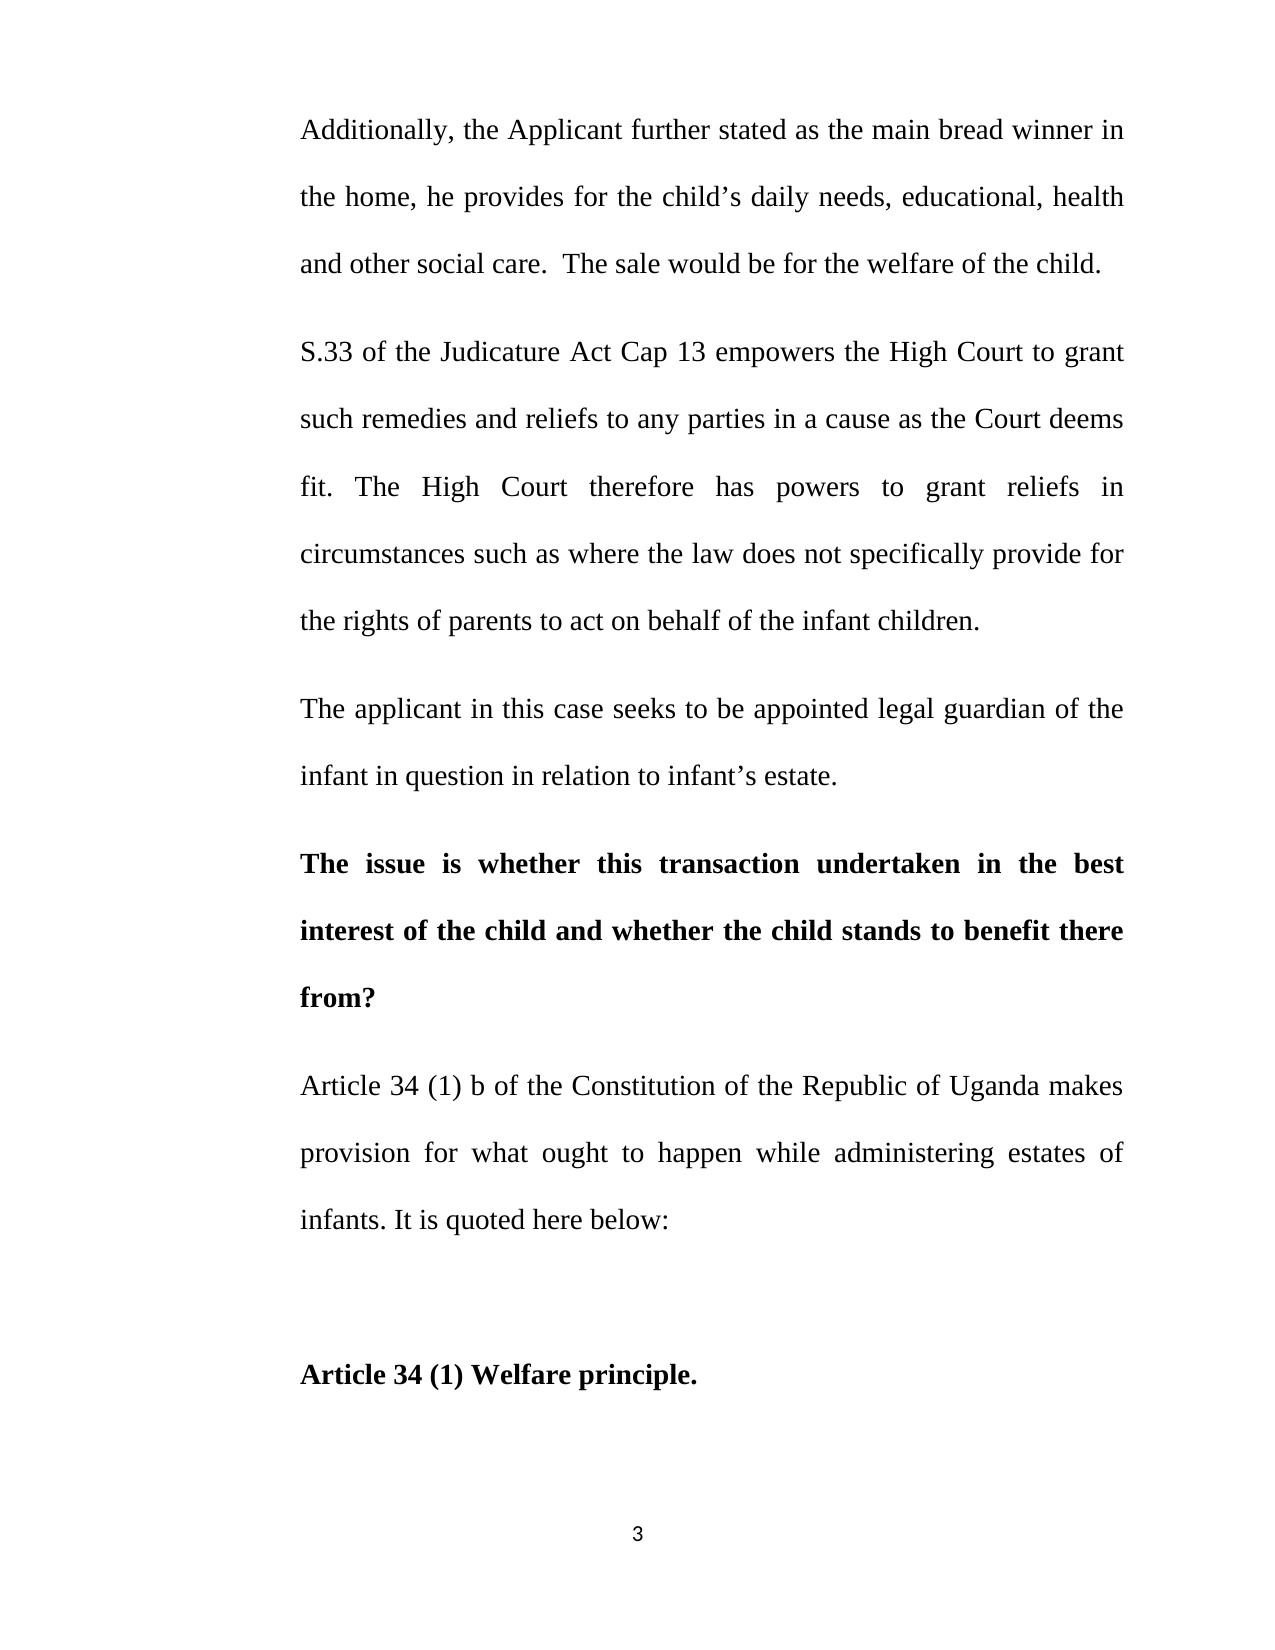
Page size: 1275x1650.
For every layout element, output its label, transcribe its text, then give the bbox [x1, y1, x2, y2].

text Article 34 (1) Welfare principle. [300, 1357, 1125, 1391]
text Article 34 (1) b of the Constitution of the Republic of Uganda makes provision for what ought to happen while administering estates of infants. It is quoted here below: [300, 1068, 1125, 1236]
text S.33 of the Judicature Act Cap 13 empowers the High Court to grant such remedies and reliefs to any parties in a cause as the Court deems fit. The High Court therefore has powers to grant reliefs in circumstances such as where the law does not specifically provide for the rights of parents to act on behalf of the infant children. [300, 334, 1125, 636]
text The applicant in this case seeks to be appointed legal guardian of the infant in question in relation to infant’s estate. [300, 691, 1125, 791]
text Additionally, the Applicant further stated as the main bread winner in the home, he provides for the child’s daily needs, educational, health and other social care. The sale would be for the welfare of the child. [300, 112, 1125, 280]
text The issue is whether this transaction undertaken in the best interest of the child and whether the child stands to benefit there from? [300, 846, 1125, 1013]
